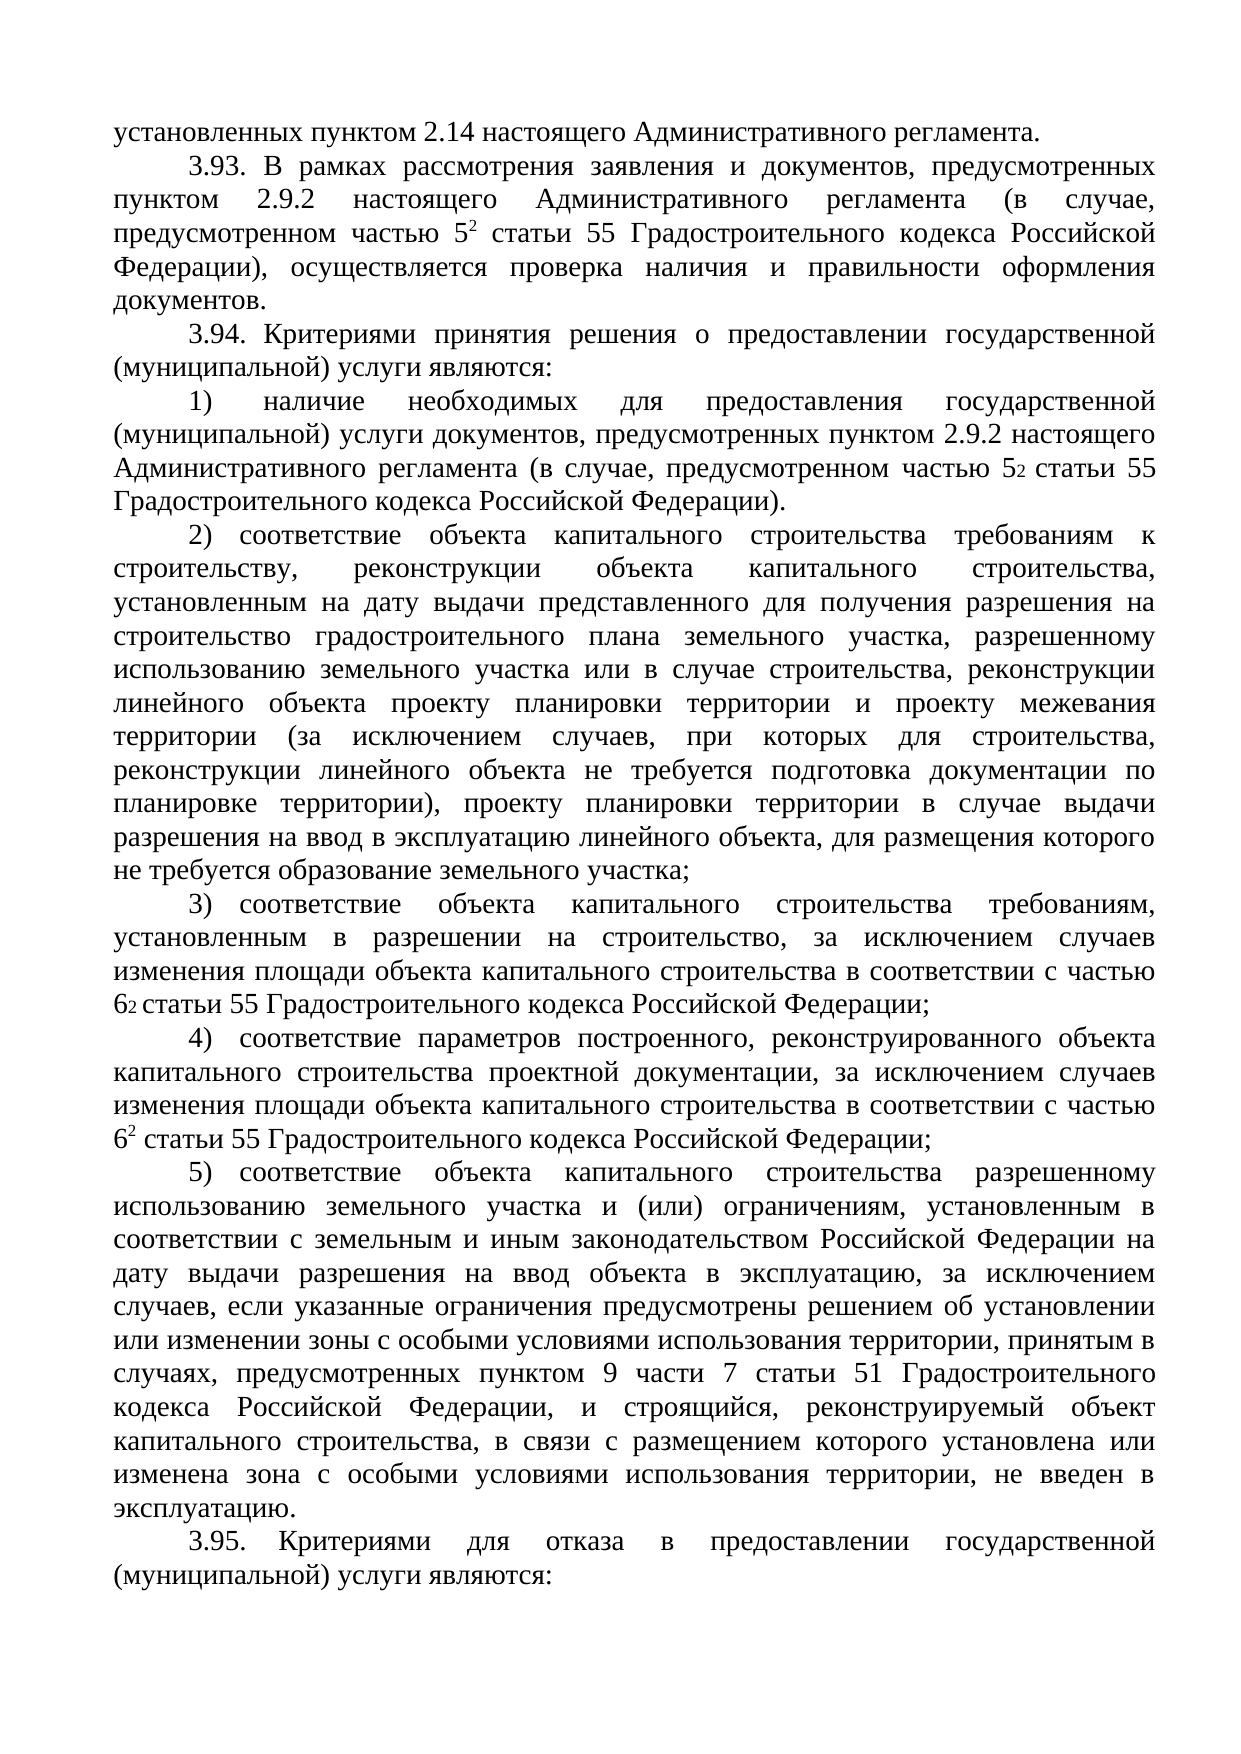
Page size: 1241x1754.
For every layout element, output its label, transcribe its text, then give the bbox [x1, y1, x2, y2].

list В рамках рассмотрения заявления и документов, предусмотренных пунктом 2.9.2 настоящего Административного регламента (в случае, предусмотренном частью 52 статьи 55 Градостроительного кодекса Российской Федерации), осуществляется проверка наличия и правильности оформления документов. [113, 148, 1156, 316]
list наличие необходимых для предоставления государственной (муниципальной) услуги документов, предусмотренных пунктом 2.9.2 настоящего Административного регламента (в случае, предусмотренном частью 52 статьи 55 Градостроительного кодекса Российской Федерации). [113, 383, 1156, 517]
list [113, 114, 1156, 148]
list соответствие объекта капитального строительства разрешенному использованию земельного участка и (или) ограничениям, установленным в соответствии с земельным и иным законодательством Российской Федерации на дату выдачи разрешения на ввод объекта в эксплуатацию, за исключением случаев, если указанные ограничения предусмотрены решением об установлении или изменении зоны с особыми условиями использования территории, принятым в случаях, предусмотренных пунктом 9 части 7 статьи 51 Градостроительного кодекса Российской Федерации, и строящийся, реконструируемый объект капитального строительства, в связи с размещением которого установлена или изменена зона с особыми условиями использования территории, не введен в эксплуатацию. [113, 1154, 1156, 1523]
list соответствие параметров построенного, реконструированного объекта капитального строительства проектной документации, за исключением случаев изменения площади объекта капитального строительства в соответствии с частью 62 статьи 55 Градостроительного кодекса Российской Федерации; [113, 1020, 1156, 1154]
list Критериями для отказа в предоставлении государственной (муниципальной) услуги являются: [113, 1523, 1156, 1590]
list Критериями принятия решения о предоставлении государственной (муниципальной) услуги являются: [113, 316, 1156, 383]
list соответствие объекта капитального строительства требованиям, установленным в разрешении на строительство, за исключением случаев изменения площади объекта капитального строительства в соответствии с частью 62 статьи 55 Градостроительного кодекса Российской Федерации; [113, 886, 1156, 1020]
list соответствие объекта капитального строительства требованиям к строительству, реконструкции объекта капитального строительства, установленным на дату выдачи представленного для получения разрешения на строительство градостроительного плана земельного участка, разрешенному использованию земельного участка или в случае строительства, реконструкции линейного объекта проекту планировки территории и проекту межевания территории (за исключением случаев, при которых для строительства, реконструкции линейного объекта не требуется подготовка документации по планировке территории), проекту планировки территории в случае выдачи разрешения на ввод в эксплуатацию линейного объекта, для размещения которого не требуется образование земельного участка; [113, 517, 1156, 886]
